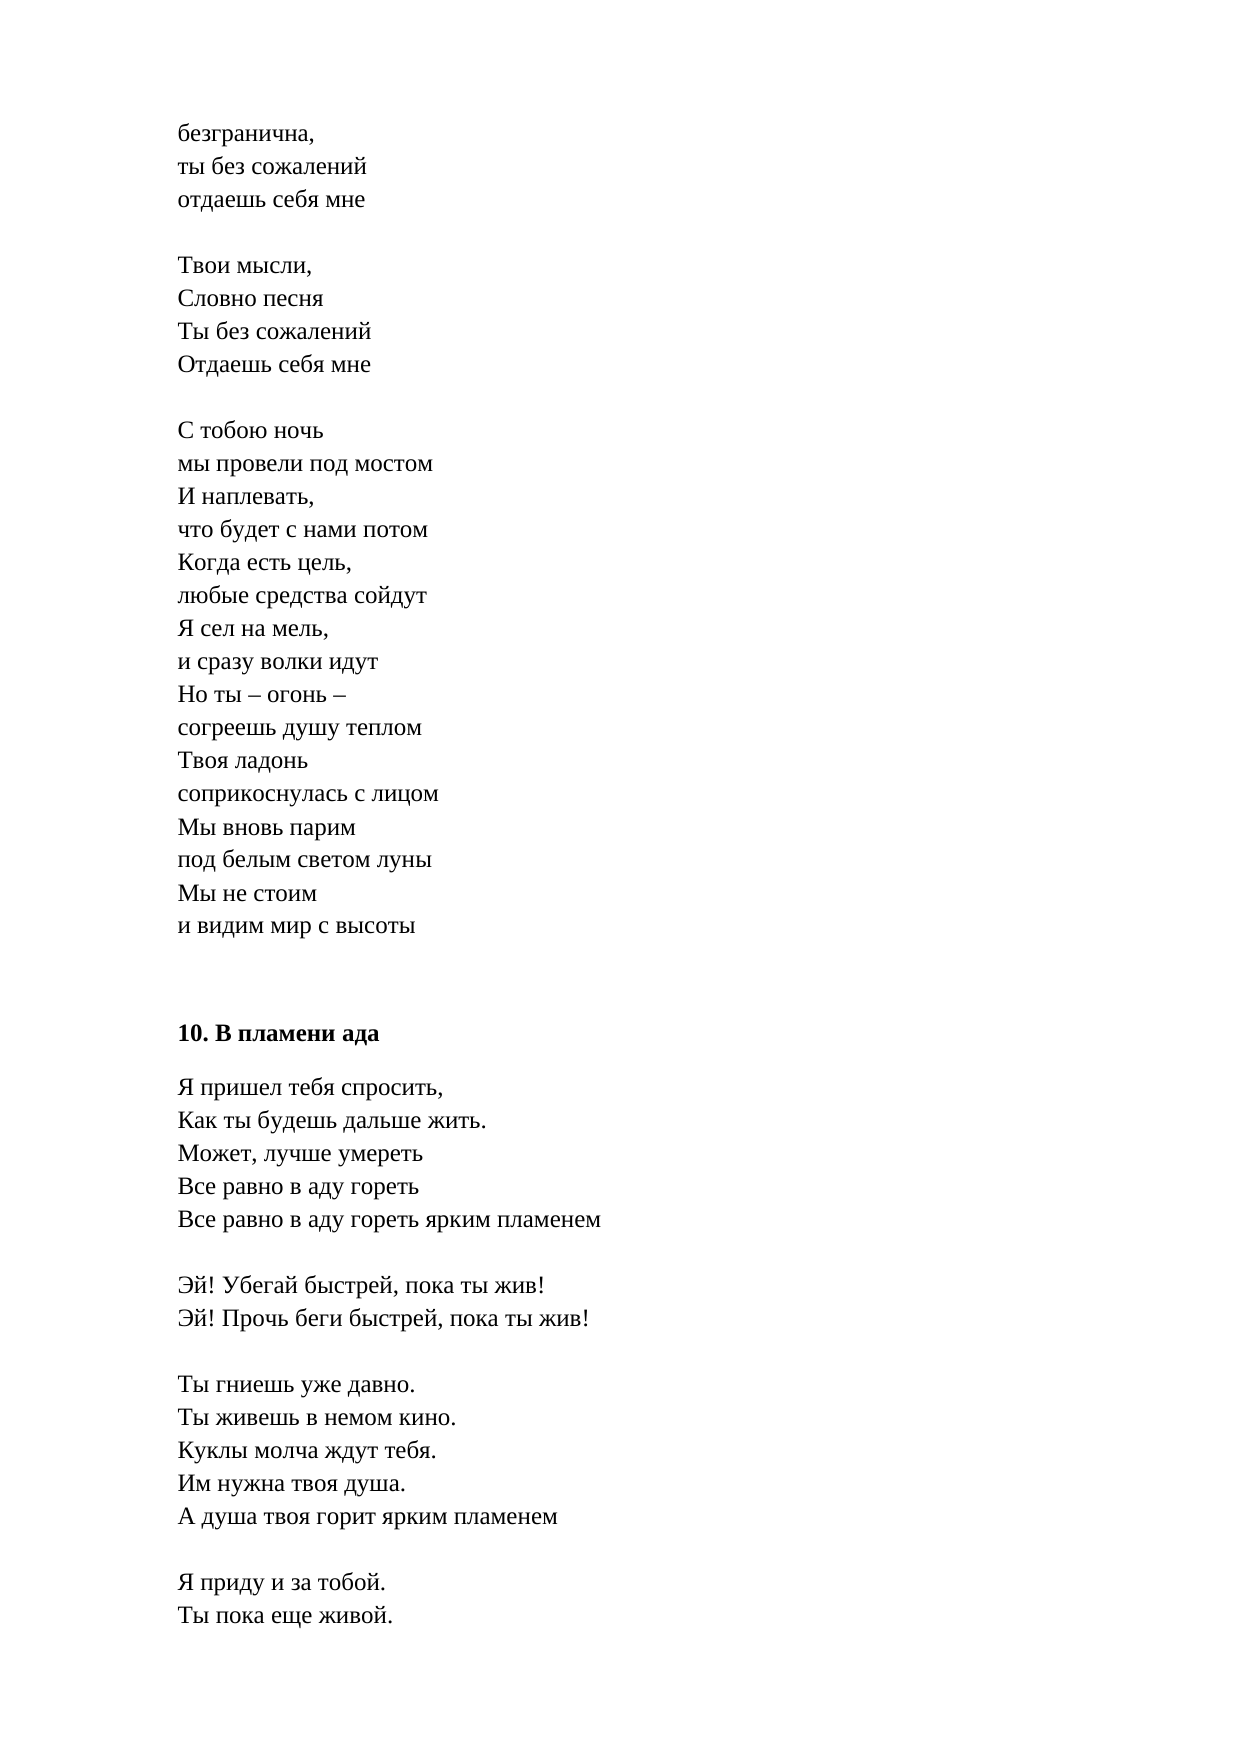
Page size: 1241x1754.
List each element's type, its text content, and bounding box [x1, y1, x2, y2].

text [177, 1072, 1152, 1629]
text 10. В пламени ада [177, 1018, 1152, 1047]
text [177, 118, 1152, 939]
